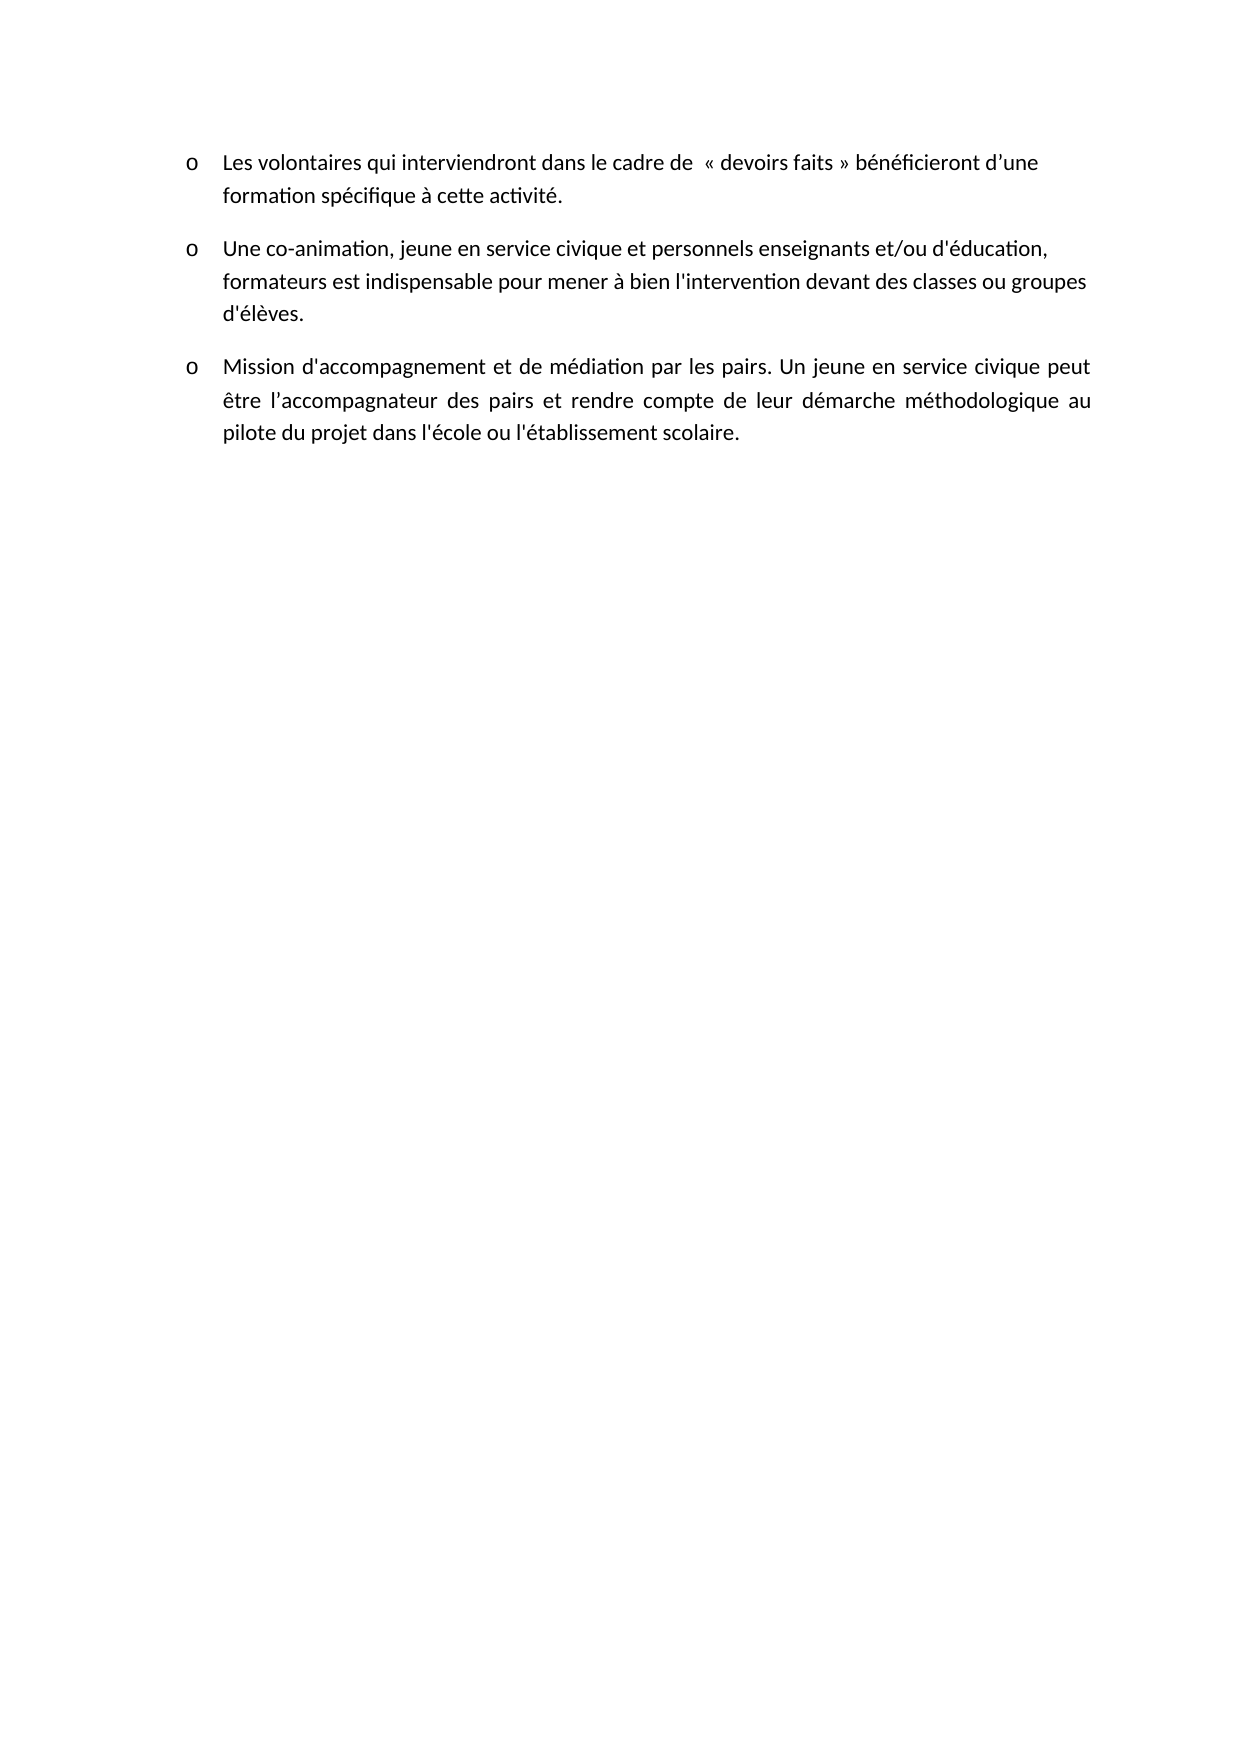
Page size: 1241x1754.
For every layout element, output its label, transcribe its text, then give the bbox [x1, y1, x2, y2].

list Mission d'accompagnement et de médiation par les pairs. Un jeune en service civique peut être l’accompagnateur des pairs et rendre compte de leur démarche méthodologique au pilote du projet dans l'école ou l'établissement scolaire. [185, 352, 1093, 446]
list Une co-animation, jeune en service civique et personnels enseignants et/ou d'éducation, formateurs est indispensable pour mener à bien l'intervention devant des classes ou groupes d'élèves. [185, 234, 1093, 327]
list Les volontaires qui interviendront dans le cadre de « devoirs faits » bénéficieront d’une formation spécifique à cette activité. [185, 148, 1093, 209]
